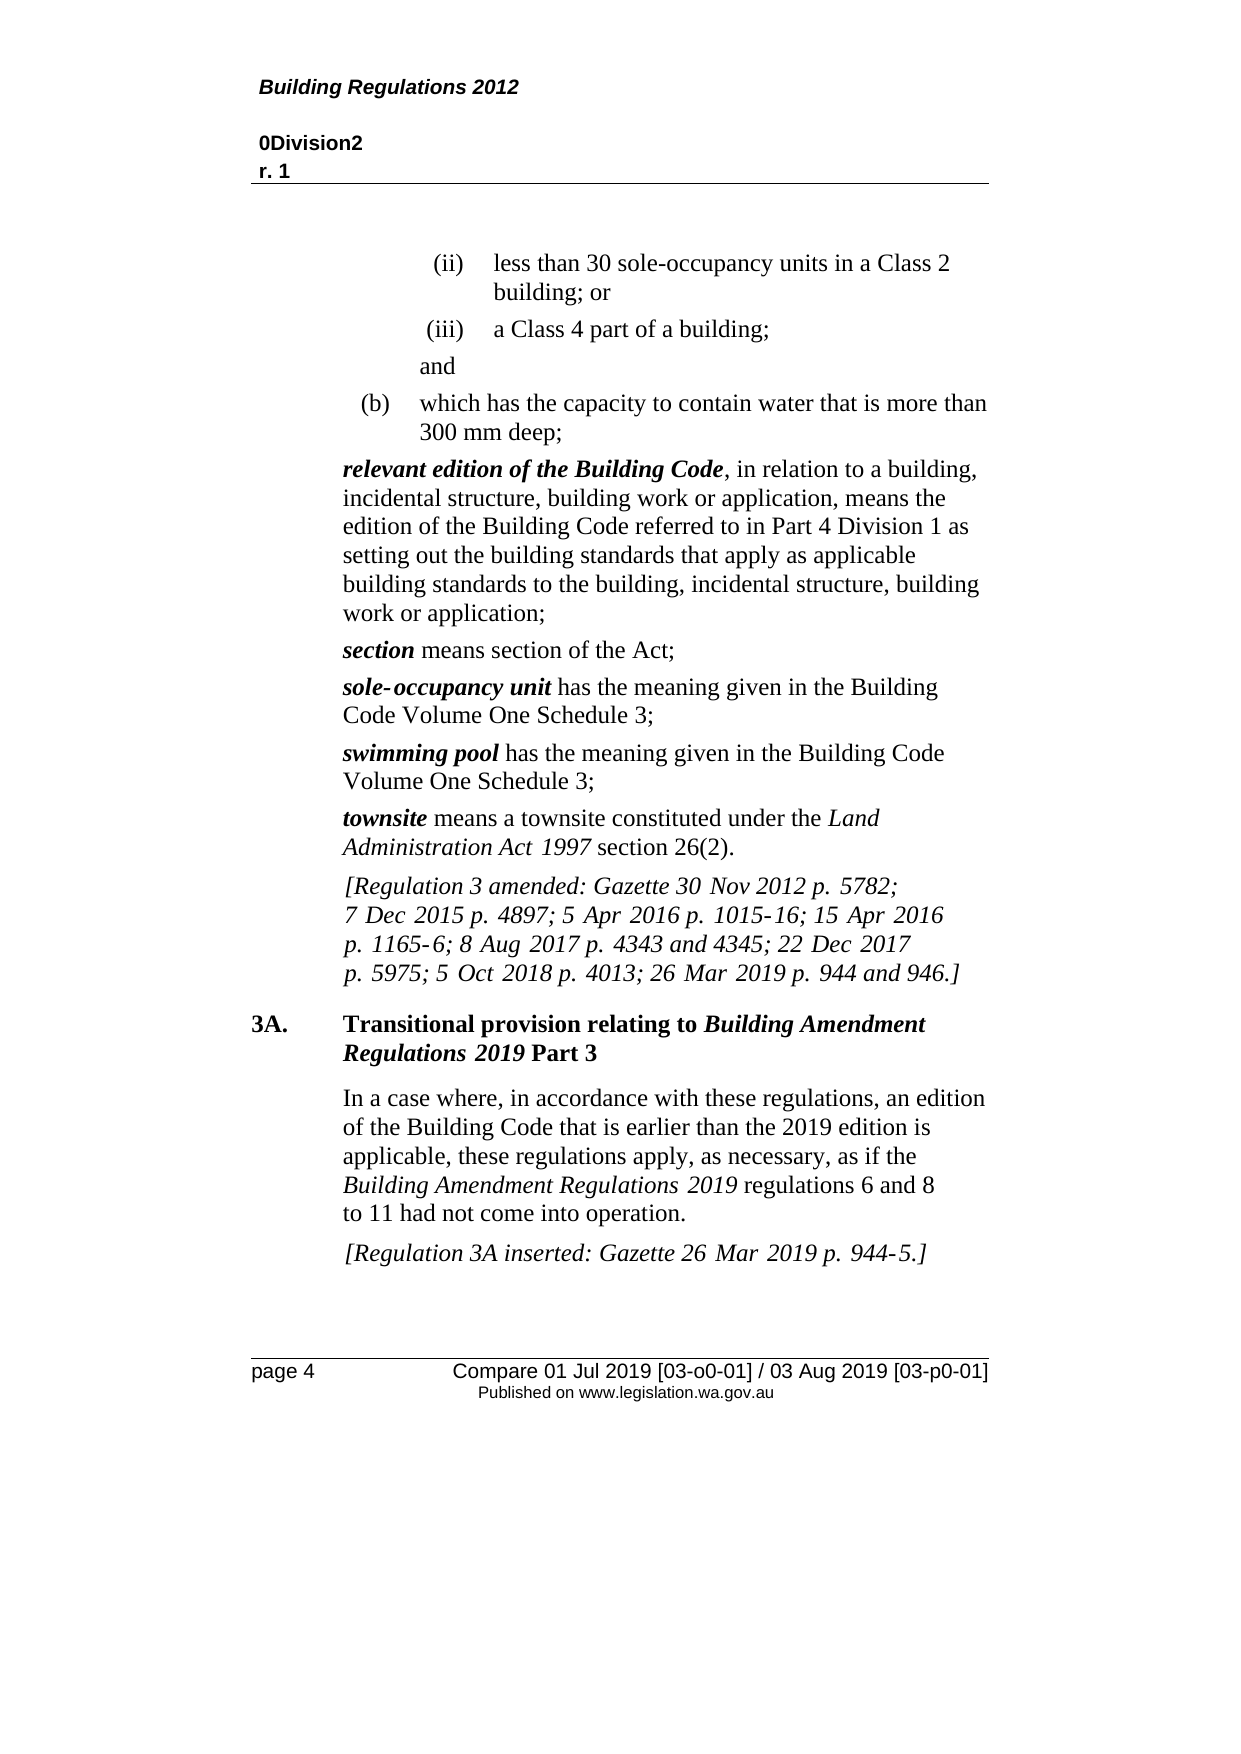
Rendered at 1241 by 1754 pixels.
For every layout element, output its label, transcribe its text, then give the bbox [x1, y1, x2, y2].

text relevant edition of the Building Code, in relation to a building, incidental structure, building work or application, means the edition of the Building Code referred to in Part 4 Division 1 as setting out the building standards that apply as applicable building standards to the building, incidental structure, building work or application; [251, 454, 989, 626]
text (iii) a Class 4 part of a building; [251, 314, 989, 343]
text [Regulation 3 amended: Gazette 30 Nov 2012 p. 5782; 7 Dec 2015 p. 4897; 5 Apr 2016 p. 1015-16; 15 Apr 2016 p. 1165-6; 8 Aug 2017 p. 4343 and 4345; 22 Dec 2017 p. 5975; 5 Oct 2018 p. 4013; 26 Mar 2019 p. 944 and 946.] [251, 871, 989, 986]
subtitle 3A. Transitional provision relating to Building Amendment Regulations 2019 Part 3 [251, 1009, 989, 1067]
text (b) which has the capacity to contain water that is more than 300 mm deep; [251, 388, 989, 446]
text [Regulation 3A inserted: Gazette 26 Mar 2019 p. 944-5.] [251, 1238, 989, 1266]
text section means section of the Act; [251, 635, 989, 663]
text In a case where, in accordance with these regulations, an edition of the Building Code that is earlier than the 2019 edition is applicable, these regulations apply, as necessary, as if the Building Amendment Regulations 2019 regulations 6 and 8 to 11 had not come into operation. [251, 1083, 989, 1227]
text (ii) less than 30 sole-occupancy units in a Class 2 building; or [251, 248, 989, 306]
text townsite means a townsite constituted under the Land Administration Act 1997 section 26(2). [251, 803, 989, 861]
text sole-occupancy unit has the meaning given in the Building Code Volume One Schedule 3; [251, 672, 989, 729]
text and [251, 351, 989, 380]
text swimming pool has the meaning given in the Building Code Volume One Schedule 3; [251, 738, 989, 795]
